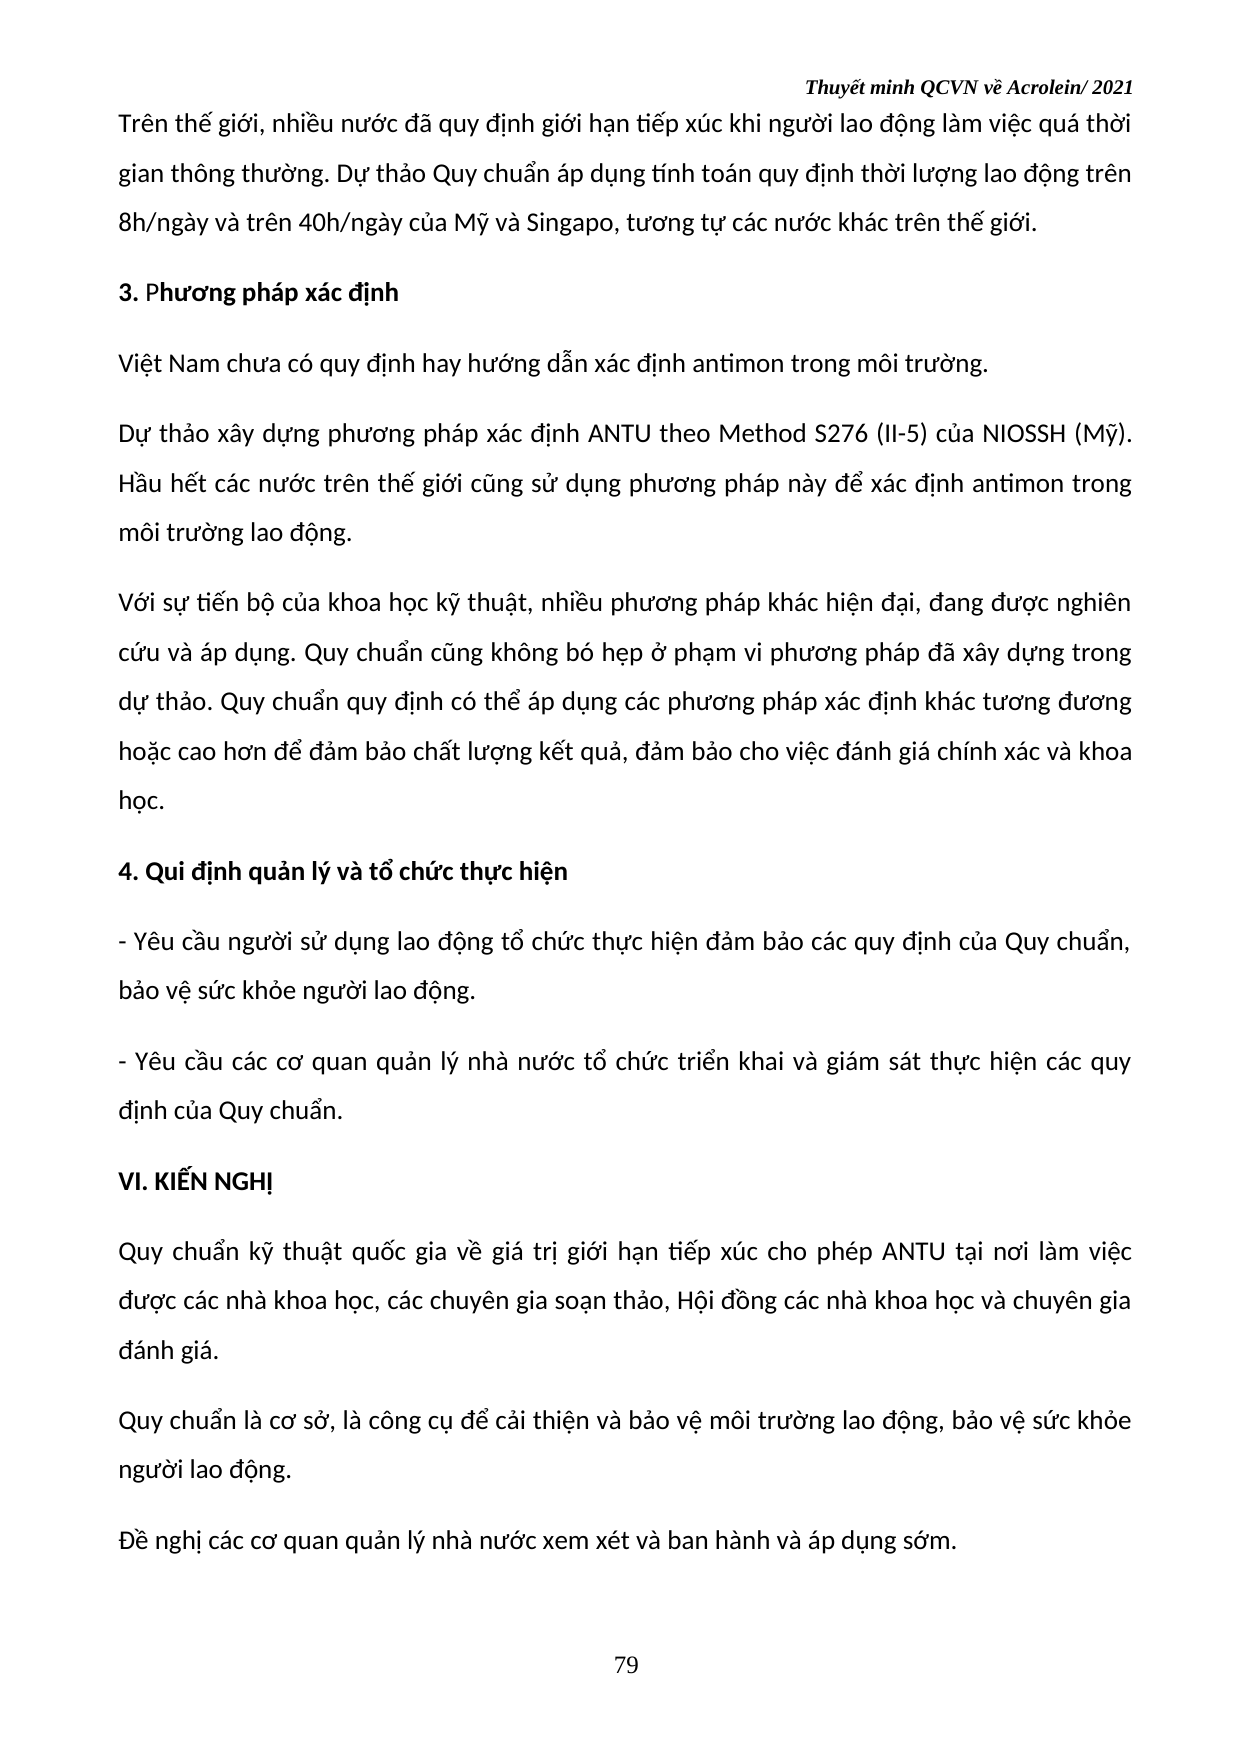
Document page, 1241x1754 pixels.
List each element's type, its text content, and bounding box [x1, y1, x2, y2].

text Dự thảo xây dựng phương pháp xác định ANTU theo Method S276 (II-5) của NIOSSH (Mỹ). Hầu hết các nước trên thế giới cũng sử dụng phương pháp này để xác định antimon trong môi trường lao động. [118, 416, 1134, 548]
text Quy chuẩn kỹ thuật quốc gia về giá trị giới hạn tiếp xúc cho phép ANTU tại nơi làm việc được các nhà khoa học, các chuyên gia soạn thảo, Hội đồng các nhà khoa học và chuyên gia đánh giá. [118, 1234, 1134, 1366]
text Trên thế giới, nhiều nước đã quy định giới hạn tiếp xúc khi người lao động làm việc quá thời gian thông thường. Dự thảo Quy chuẩn áp dụng tính toán quy định thời lượng lao động trên 8h/ngày và trên 40h/ngày của Mỹ và Singapo, tương tự các nước khác trên thế giới. [118, 106, 1134, 238]
text 3. Phương pháp xác định [118, 276, 1134, 309]
text Với sự tiến bộ của khoa học kỹ thuật, nhiều phương pháp khác hiện đại, đang được nghiên cứu và áp dụng. Quy chuẩn cũng không bó hẹp ở phạm vi phương pháp đã xây dựng trong dự thảo. Quy chuẩn quy định có thể áp dụng các phương pháp xác định khác tương đương hoặc cao hơn để đảm bảo chất lượng kết quả, đảm bảo cho việc đánh giá chính xác và khoa học. [118, 586, 1134, 816]
text - Yêu cầu người sử dụng lao động tổ chức thực hiện đảm bảo các quy định của Quy chuẩn, bảo vệ sức khỏe người lao động. [118, 924, 1134, 1007]
text 4. Qui định quản lý và tổ chức thực hiện [118, 854, 1134, 887]
text VI. KIẾN NGHỊ [118, 1164, 1134, 1197]
text - Yêu cầu các cơ quan quản lý nhà nước tổ chức triển khai và giám sát thực hiện các quy định của Quy chuẩn. [118, 1044, 1134, 1126]
text Việt Nam chưa có quy định hay hướng dẫn xác định antimon trong môi trường. [118, 346, 1134, 379]
text Đề nghị các cơ quan quản lý nhà nước xem xét và ban hành và áp dụng sớm. [118, 1523, 1134, 1556]
text Quy chuẩn là cơ sở, là công cụ để cải thiện và bảo vệ môi trường lao động, bảo vệ sức khỏe người lao động. [118, 1403, 1134, 1486]
